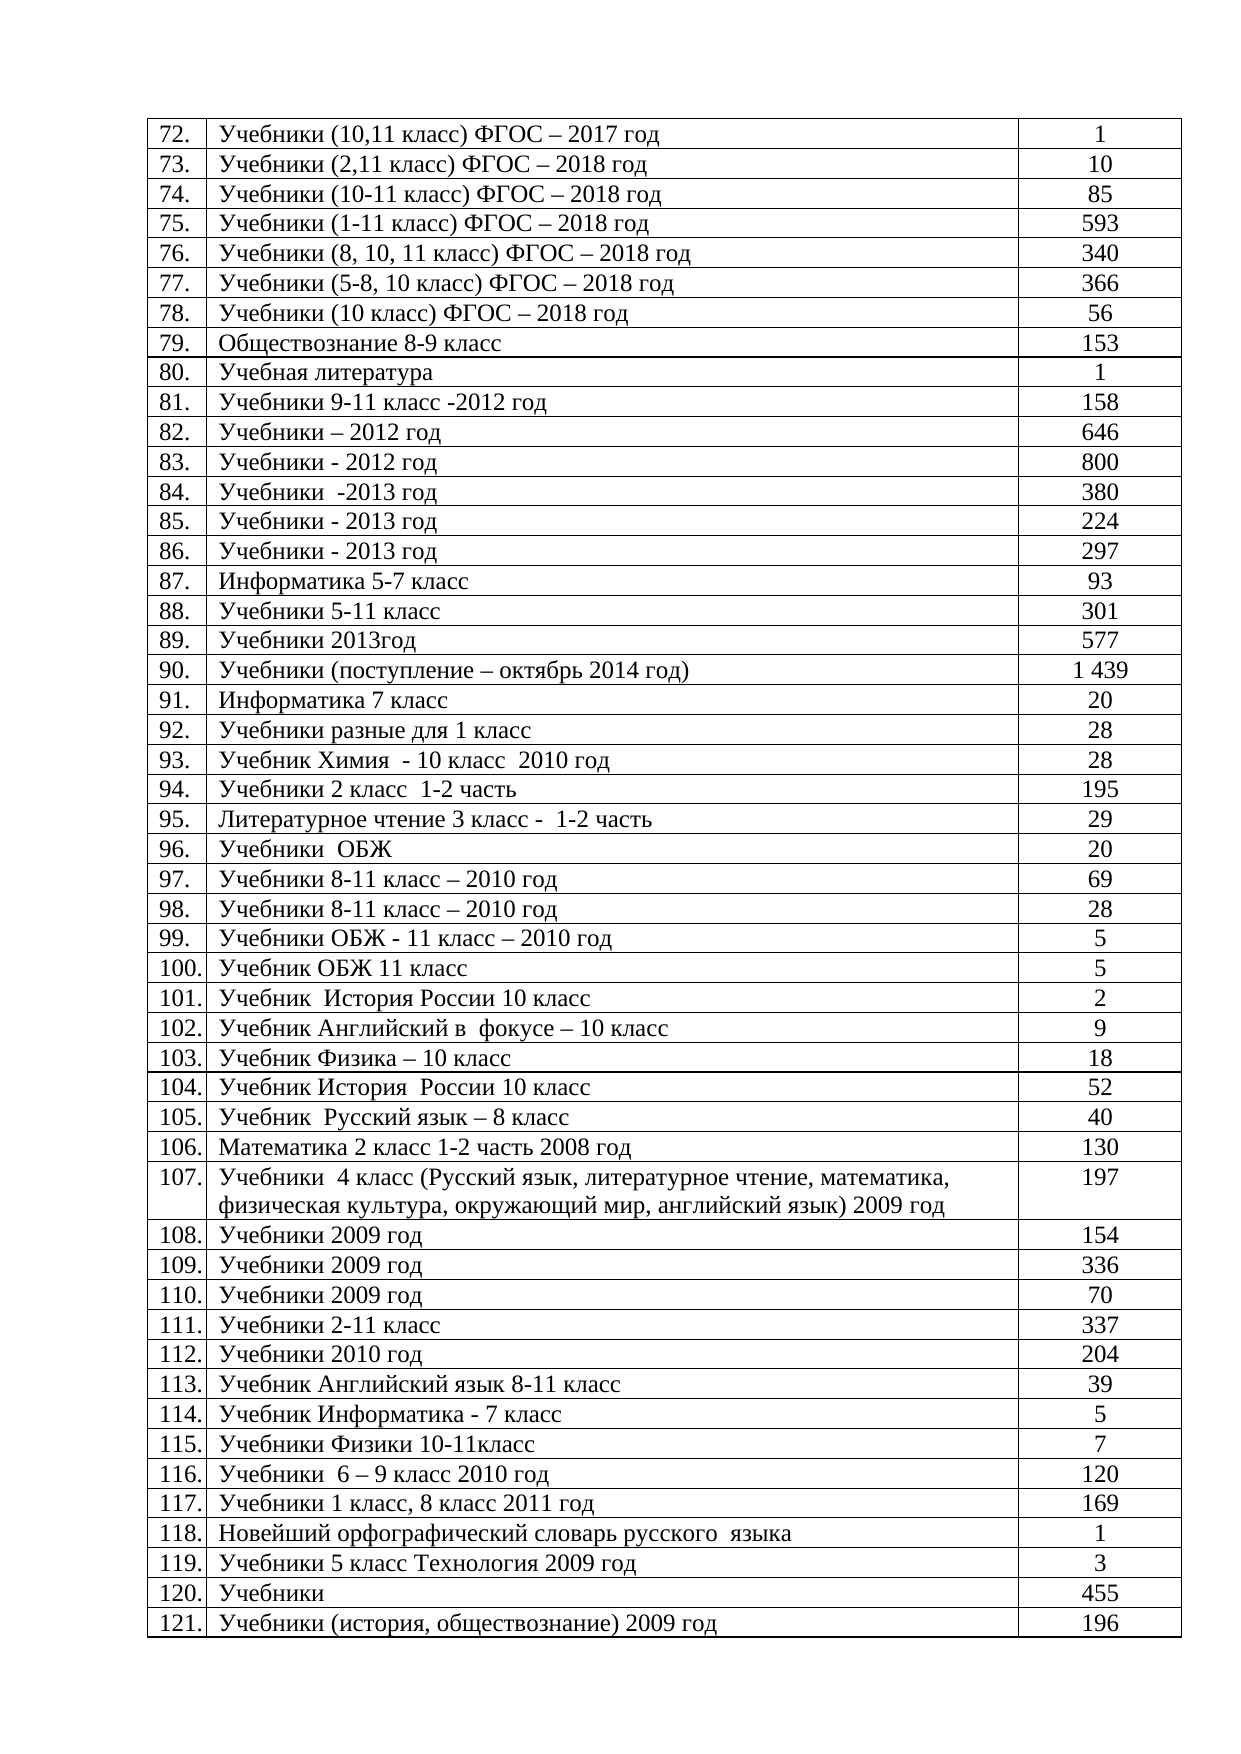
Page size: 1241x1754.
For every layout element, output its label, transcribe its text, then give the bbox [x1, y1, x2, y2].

table_cell [148, 1013, 206, 1042]
table_cell Учебники (10,11 класс) ФГОС – 2017 год [207, 119, 1018, 148]
table_cell [148, 1340, 206, 1368]
table_cell [148, 417, 206, 446]
table_cell Учебник Английский в фокусе – 10 класс [207, 1013, 1018, 1042]
table_cell [148, 566, 206, 595]
table_cell 5 [1019, 1399, 1181, 1428]
table_cell Литературное чтение 3 класс - 1-2 часть [207, 804, 1018, 833]
table_cell Учебник ОБЖ 11 класс [207, 953, 1018, 982]
table_cell [148, 745, 206, 773]
table_cell [148, 1073, 206, 1101]
table_cell [148, 209, 206, 237]
table_cell 20 [1019, 834, 1181, 863]
table_cell [148, 953, 206, 982]
table_cell 340 [1019, 238, 1181, 267]
table_cell 646 [1019, 417, 1181, 446]
table_cell [148, 358, 206, 386]
table_cell [148, 1250, 206, 1279]
table_cell [148, 864, 206, 893]
table_cell Учебники 1 класс, 8 класс 2011 год [207, 1489, 1018, 1517]
table_cell Учебники (2,11 класс) ФГОС – 2018 год [207, 149, 1018, 178]
table_cell 70 [1019, 1280, 1181, 1309]
table_cell [148, 536, 206, 565]
table_cell Учебники ОБЖ [207, 834, 1018, 863]
table_cell Учебники (история, обществознание) 2009 год [207, 1608, 1018, 1636]
table_cell [148, 179, 206, 207]
table_cell 197 [1019, 1162, 1181, 1219]
table_cell Математика 2 класс 1-2 часть 2008 год [207, 1132, 1018, 1161]
table_cell 20 [1019, 685, 1181, 714]
table_cell 224 [1019, 506, 1181, 535]
table_cell [148, 1459, 206, 1487]
table_cell Новейший орфографический словарь русского языка [207, 1518, 1018, 1547]
table_cell 1 439 [1019, 655, 1181, 684]
table_cell Учебники 8-11 класс – 2010 год [207, 894, 1018, 922]
table_cell [148, 1578, 206, 1607]
table_cell [148, 1132, 206, 1161]
table_cell [148, 268, 206, 297]
table_cell 204 [1019, 1340, 1181, 1368]
table_cell [148, 1518, 206, 1547]
table_cell [148, 1280, 206, 1309]
table_cell Учебники (10-11 класс) ФГОС – 2018 год [207, 179, 1018, 207]
table_cell Учебник Физика – 10 класс [207, 1043, 1018, 1071]
table_cell 195 [1019, 775, 1181, 803]
table_cell [148, 1220, 206, 1249]
table_cell 593 [1019, 209, 1181, 237]
table_cell 800 [1019, 447, 1181, 476]
table_cell 10 [1019, 149, 1181, 178]
table_cell Информатика 7 класс [207, 685, 1018, 714]
table_cell 56 [1019, 298, 1181, 327]
table_cell 153 [1019, 328, 1181, 356]
table_cell 366 [1019, 268, 1181, 297]
table_cell Учебник История России 10 класс [207, 983, 1018, 1012]
table_cell Учебники 2-11 класс [207, 1310, 1018, 1338]
table_cell Учебники 9-11 класс -2012 год [207, 387, 1018, 416]
table_cell Учебники - 2012 год [207, 447, 1018, 476]
table_cell Учебники (1-11 класс) ФГОС – 2018 год [207, 209, 1018, 237]
table_cell Учебники 4 класс (Русский язык, литературное чтение, математика, физическая культура, окружающий мир, английский язык) 2009 год [207, 1162, 1018, 1219]
table_cell [148, 804, 206, 833]
table_cell [148, 447, 206, 476]
table_cell 39 [1019, 1369, 1181, 1398]
table_cell 9 [1019, 1013, 1181, 1042]
table_cell Учебник История России 10 класс [207, 1073, 1018, 1101]
table_cell [148, 149, 206, 178]
table_cell [148, 775, 206, 803]
table_cell 1 [1019, 119, 1181, 148]
table_cell 69 [1019, 864, 1181, 893]
table_cell [148, 477, 206, 505]
table_cell [148, 834, 206, 863]
table_cell 3 [1019, 1548, 1181, 1577]
table_cell Учебники 6 – 9 класс 2010 год [207, 1459, 1018, 1487]
table_cell [148, 1489, 206, 1517]
table_cell 7 [1019, 1429, 1181, 1458]
table_cell 301 [1019, 596, 1181, 624]
table_cell 29 [1019, 804, 1181, 833]
table_cell [148, 1429, 206, 1458]
table_cell Учебники 5-11 класс [207, 596, 1018, 624]
table_cell Учебники 8-11 класс – 2010 год [207, 864, 1018, 893]
table_cell Учебники (поступление – октябрь 2014 год) [207, 655, 1018, 684]
table_cell Учебники 2 класс 1-2 часть [207, 775, 1018, 803]
table_cell Информатика 5-7 класс [207, 566, 1018, 595]
table_cell Учебники разные для 1 класс [207, 715, 1018, 744]
table_cell 337 [1019, 1310, 1181, 1338]
table_cell Учебники - 2013 год [207, 506, 1018, 535]
table_cell 158 [1019, 387, 1181, 416]
table_cell [148, 655, 206, 684]
table_cell [148, 685, 206, 714]
table_cell 1 [1019, 1518, 1181, 1547]
table_cell 120 [1019, 1459, 1181, 1487]
table_cell 455 [1019, 1578, 1181, 1607]
table_cell Учебники 2010 год [207, 1340, 1018, 1368]
table_cell 336 [1019, 1250, 1181, 1279]
table_cell Учебник Информатика - 7 класс [207, 1399, 1018, 1428]
table_cell [148, 924, 206, 952]
table_cell [148, 298, 206, 327]
table_cell Учебники – 2012 год [207, 417, 1018, 446]
table_cell 5 [1019, 924, 1181, 952]
table_cell Учебная литература [207, 358, 1018, 386]
table_cell [148, 1043, 206, 1071]
table_cell Учебник Химия - 10 класс 2010 год [207, 745, 1018, 773]
table_cell [148, 983, 206, 1012]
table_cell 2 [1019, 983, 1181, 1012]
table_cell [148, 1162, 206, 1219]
table_cell Учебники ОБЖ - 11 класс – 2010 год [207, 924, 1018, 952]
table_cell Учебник Русский язык – 8 класс [207, 1102, 1018, 1131]
table_cell 28 [1019, 745, 1181, 773]
table_cell [148, 387, 206, 416]
table_cell [148, 119, 206, 148]
table_cell 18 [1019, 1043, 1181, 1071]
table_cell [148, 894, 206, 922]
table_cell Учебники Физики 10-11класс [207, 1429, 1018, 1458]
table_cell 40 [1019, 1102, 1181, 1131]
table_cell [148, 1102, 206, 1131]
table_cell 1 [1019, 358, 1181, 386]
table_cell [148, 328, 206, 356]
table_cell 130 [1019, 1132, 1181, 1161]
table_cell Учебники (5-8, 10 класс) ФГОС – 2018 год [207, 268, 1018, 297]
table_cell 28 [1019, 715, 1181, 744]
table_cell Учебники [207, 1578, 1018, 1607]
table_cell Учебники - 2013 год [207, 536, 1018, 565]
table_cell 28 [1019, 894, 1181, 922]
table_cell [148, 626, 206, 654]
table_cell Учебники (8, 10, 11 класс) ФГОС – 2018 год [207, 238, 1018, 267]
table_cell [148, 238, 206, 267]
table_cell 5 [1019, 953, 1181, 982]
table_cell 380 [1019, 477, 1181, 505]
table_cell 154 [1019, 1220, 1181, 1249]
table_cell 85 [1019, 179, 1181, 207]
table_cell [148, 715, 206, 744]
table_cell [148, 1399, 206, 1428]
table_cell 169 [1019, 1489, 1181, 1517]
table_cell [148, 596, 206, 624]
table_cell Учебники -2013 год [207, 477, 1018, 505]
table_cell [148, 1548, 206, 1577]
table_cell 297 [1019, 536, 1181, 565]
table_cell [148, 506, 206, 535]
table_cell Учебники 2009 год [207, 1220, 1018, 1249]
table_cell 196 [1019, 1608, 1181, 1636]
table_cell Учебники 2013год [207, 626, 1018, 654]
table_cell Учебники 2009 год [207, 1250, 1018, 1279]
table_cell [148, 1608, 206, 1636]
table_cell Учебник Английский язык 8-11 класс [207, 1369, 1018, 1398]
table_cell Учебники 5 класс Технология 2009 год [207, 1548, 1018, 1577]
table_cell [148, 1310, 206, 1338]
table_cell Учебники 2009 год [207, 1280, 1018, 1309]
table_cell 93 [1019, 566, 1181, 595]
table_cell 577 [1019, 626, 1181, 654]
table_cell [148, 1369, 206, 1398]
table_cell 52 [1019, 1073, 1181, 1101]
table_cell Учебники (10 класс) ФГОС – 2018 год [207, 298, 1018, 327]
table_cell Обществознание 8-9 класс [207, 328, 1018, 356]
